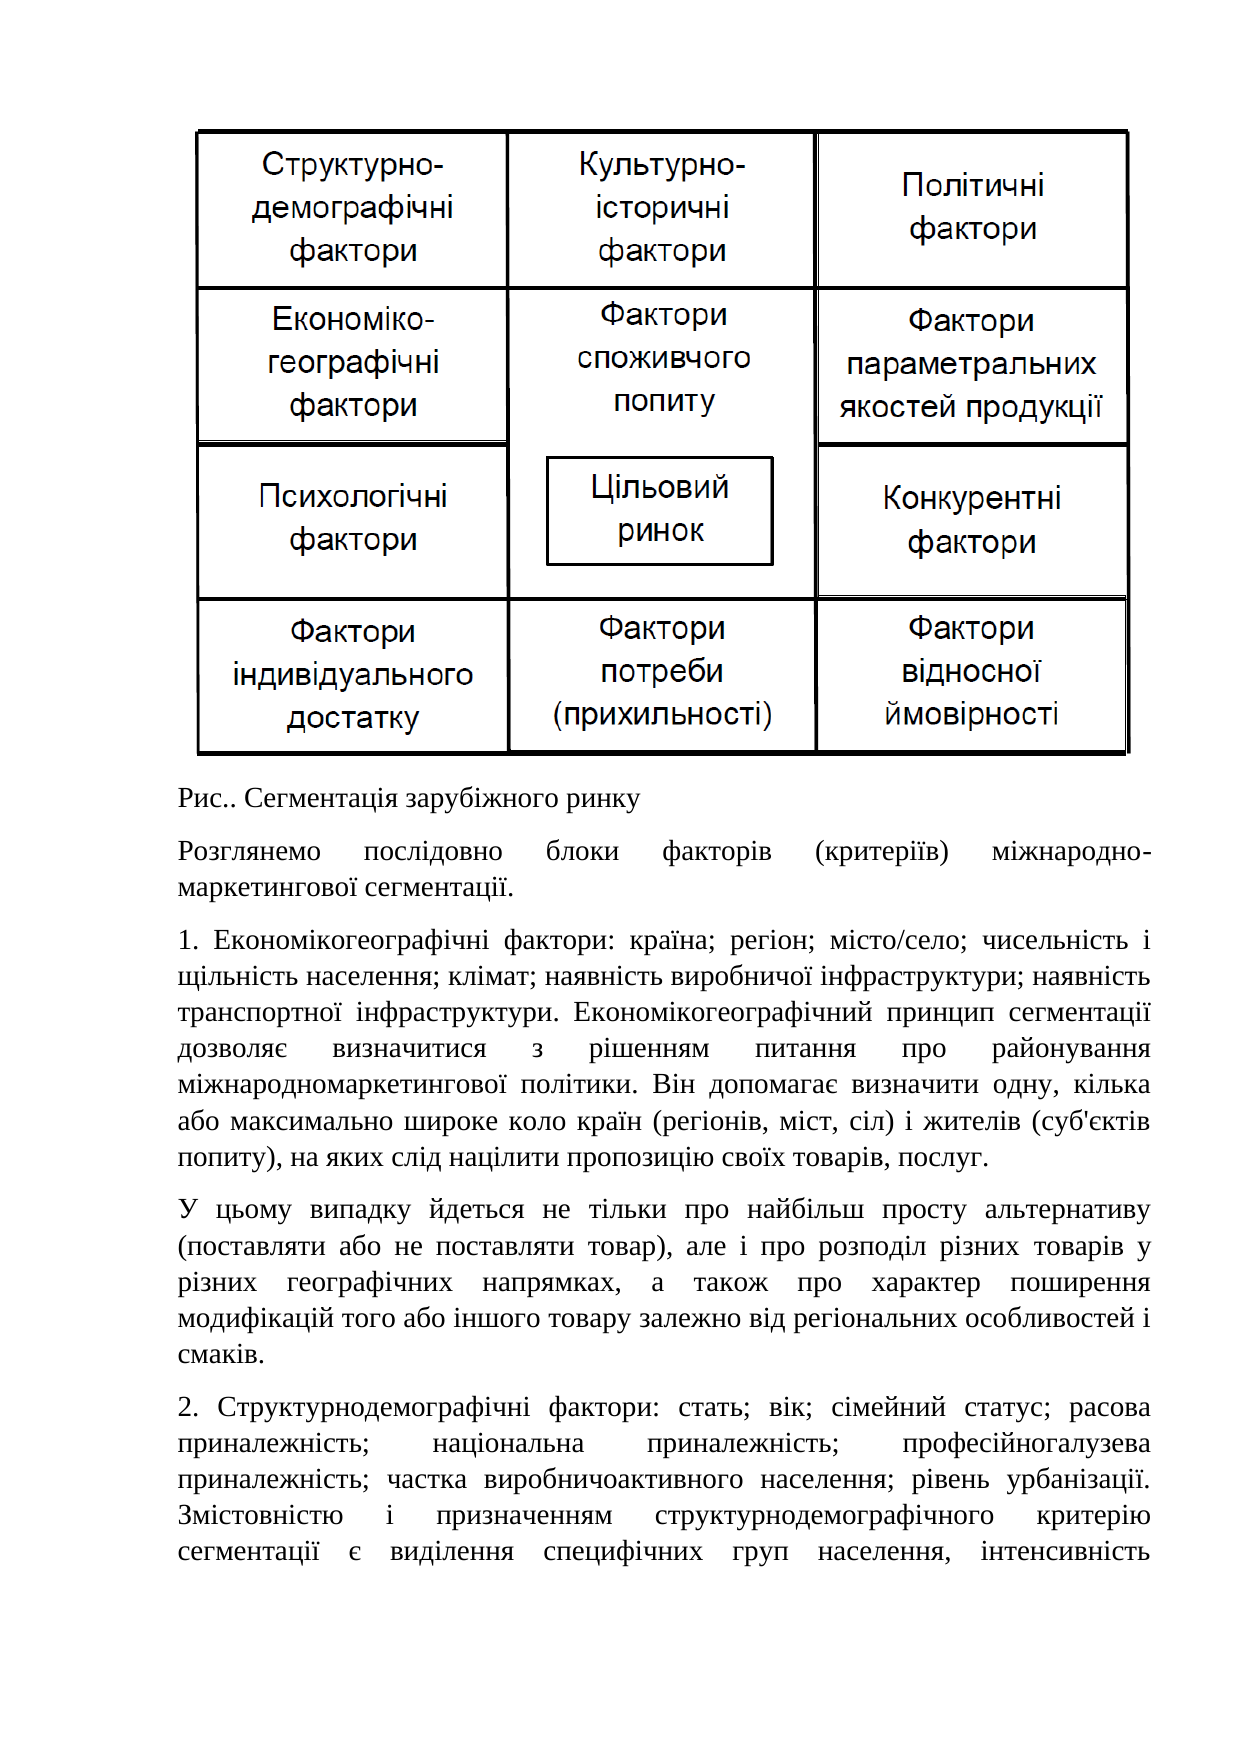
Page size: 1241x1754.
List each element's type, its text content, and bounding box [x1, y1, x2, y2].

text У цьому випадку йдеться не тільки про найбільш просту альтернативу (поставляти або не поставляти товар), але і про розподіл різних товарів у різних географічних напрямках, а також про характер поширення модифікацій того або іншого товару залежно від регіональних особливостей і смаків. [177, 1192, 1152, 1370]
text Розглянемо послідовно блоки факторів (критеріїв) міжнародно-маркетингової сегментації. [177, 833, 1152, 903]
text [177, 1389, 1152, 1567]
text Рис.. Сегментація зарубіжного ринку [177, 778, 1152, 814]
text 1. Економікогеографічні фактори: країна; регіон; місто/село; чисельність і щільність населення; клімат; наявність виробничої інфраструктури; наявність транспортної інфраструктури. Економікогеографічний принцип сегментації дозволяє визначитися з рішенням питання про районування міжнародномаркетингової політики. Він допомагає визначити одну, кілька або максимально широке коло країн (регіонів, міст, сіл) і жителів (суб'єктів попиту), на яких слід націлити пропозицію своїх товарів, послуг. [177, 922, 1152, 1172]
picture [177, 118, 1152, 778]
